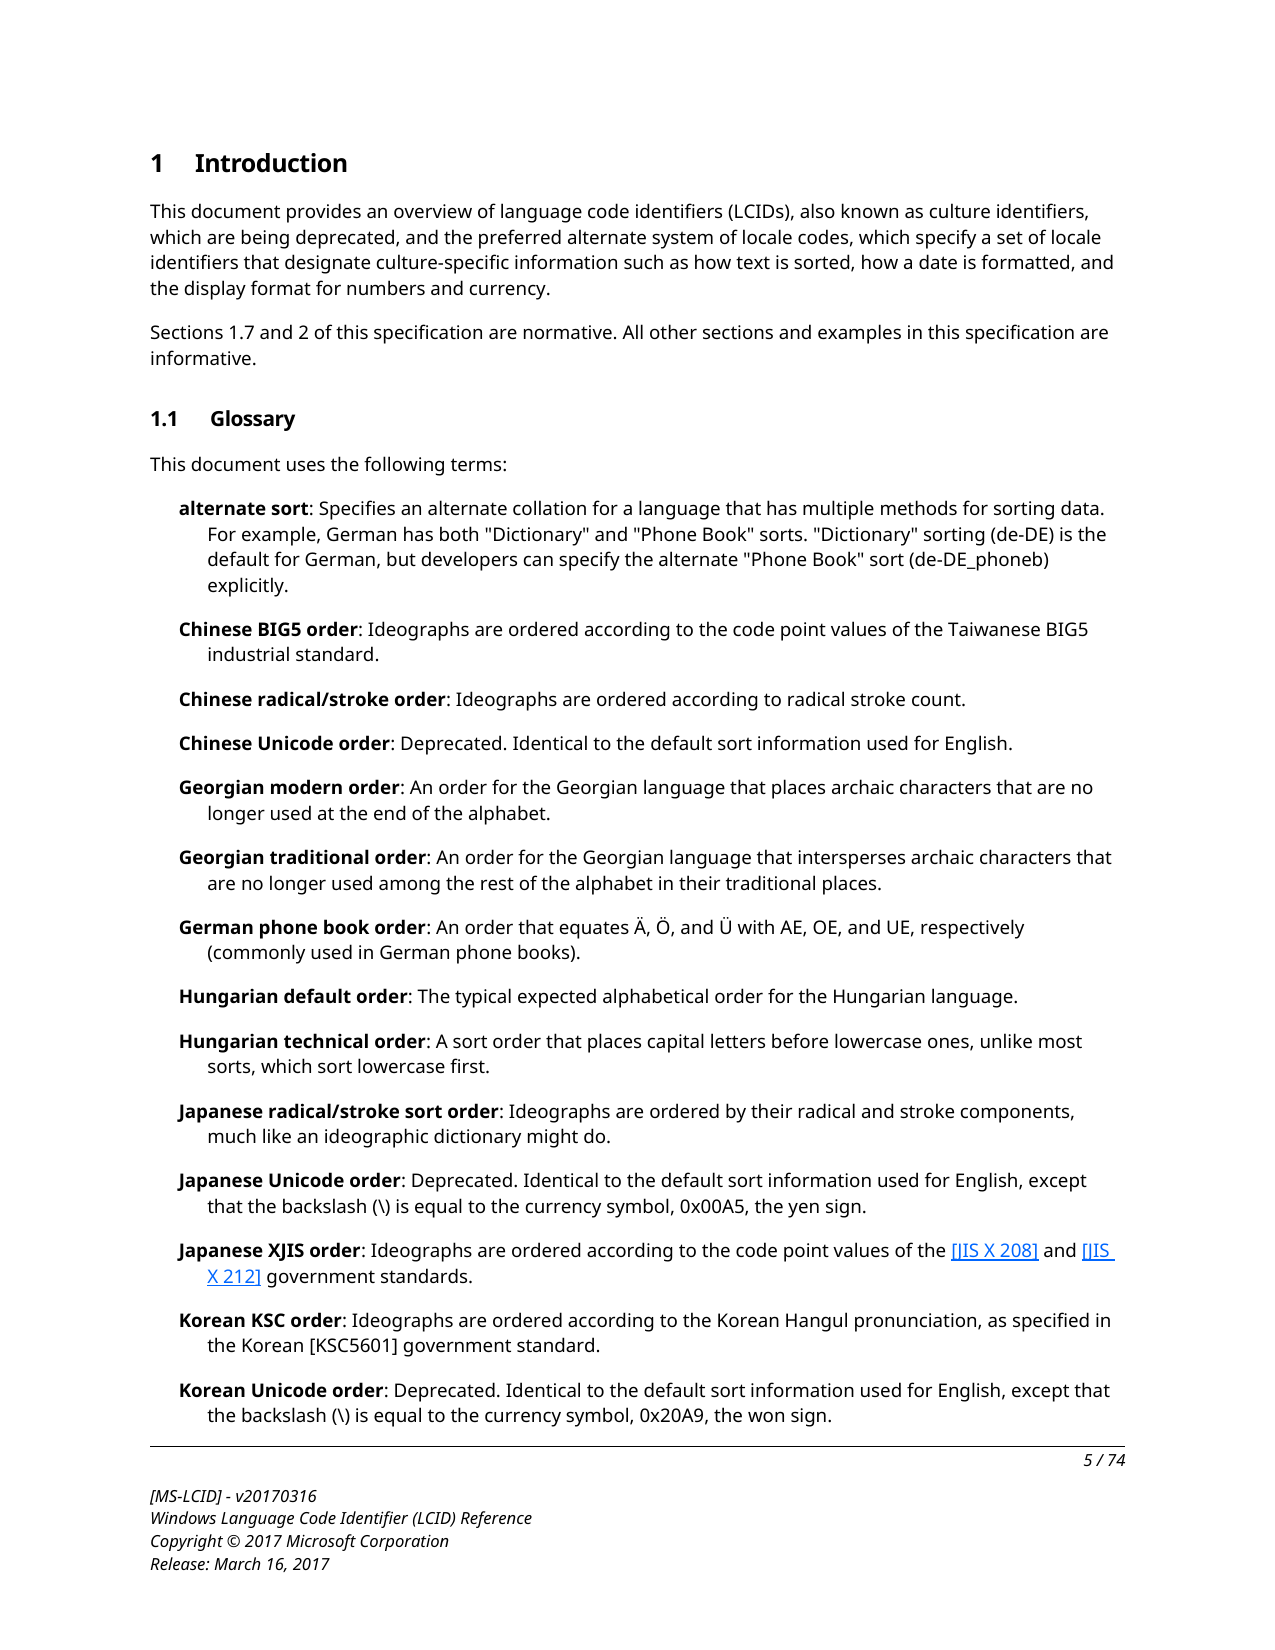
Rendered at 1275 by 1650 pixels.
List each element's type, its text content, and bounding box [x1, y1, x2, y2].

text Chinese radical/stroke order: Ideographs are ordered according to radical stroke count. [178, 686, 1125, 711]
text This document provides an overview of language code identifiers (LCIDs), also known as culture identifiers, which are being deprecated, and the preferred alternate system of locale codes, which specify a set of locale identifiers that designate culture-specific information such as how text is sorted, how a date is formatted, and the display format for numbers and currency. [150, 199, 1125, 301]
text This document uses the following terms: [150, 451, 1125, 477]
text Georgian traditional order: An order for the Georgian language that intersperses archaic characters that are no longer used among the rest of the alphabet in their traditional places. [178, 844, 1125, 895]
text alternate sort: Specifies an alternate collation for a language that has multiple methods for sorting data. For example, German has both "Dictionary" and "Phone Book" sorts. "Dictionary" sorting (de-DE) is the default for German, but developers can specify the alternate "Phone Book" sort (de-DE_phoneb) explicitly. [178, 495, 1125, 597]
text Japanese XJIS order: Ideographs are ordered according to the code point values of the [JIS X 208] and [JIS X 212] government standards. [178, 1237, 1125, 1288]
text Korean KSC order: Ideographs are ordered according to the Korean Hangul pronunciation, as specified in the Korean [KSC5601] government standard. [178, 1307, 1125, 1358]
text Japanese Unicode order: Deprecated. Identical to the default sort information used for English, except that the backslash (\) is equal to the currency symbol, 0x00A5, the yen sign. [178, 1168, 1125, 1219]
text Chinese BIG5 order: Ideographs are ordered according to the code point values of the Taiwanese BIG5 industrial standard. [178, 616, 1125, 667]
text Georgian modern order: An order for the Georgian language that places archaic characters that are no longer used at the end of the alphabet. [178, 774, 1125, 826]
text Japanese radical/stroke sort order: Ideographs are ordered by their radical and stroke components, much like an ideographic dictionary might do. [178, 1098, 1125, 1149]
text Korean Unicode order: Deprecated. Identical to the default sort information used for English, except that the backslash (\) is equal to the currency symbol, 0x20A9, the won sign. [178, 1377, 1125, 1428]
subtitle Introduction [150, 146, 1125, 180]
subtitle Glossary [150, 404, 1125, 432]
text Chinese Unicode order: Deprecated. Identical to the default sort information used for English. [178, 730, 1125, 756]
text Hungarian default order: The typical expected alphabetical order for the Hungarian language. [178, 984, 1125, 1009]
text Hungarian technical order: A sort order that places capital letters before lowercase ones, unlike most sorts, which sort lowercase first. [178, 1028, 1125, 1079]
text German phone book order: An order that equates Ä, Ö, and Ü with AE, OE, and UE, respectively (commonly used in German phone books). [178, 914, 1125, 965]
text Sections 1.7 and 2 of this specification are normative. All other sections and examples in this specification are informative. [150, 319, 1125, 371]
